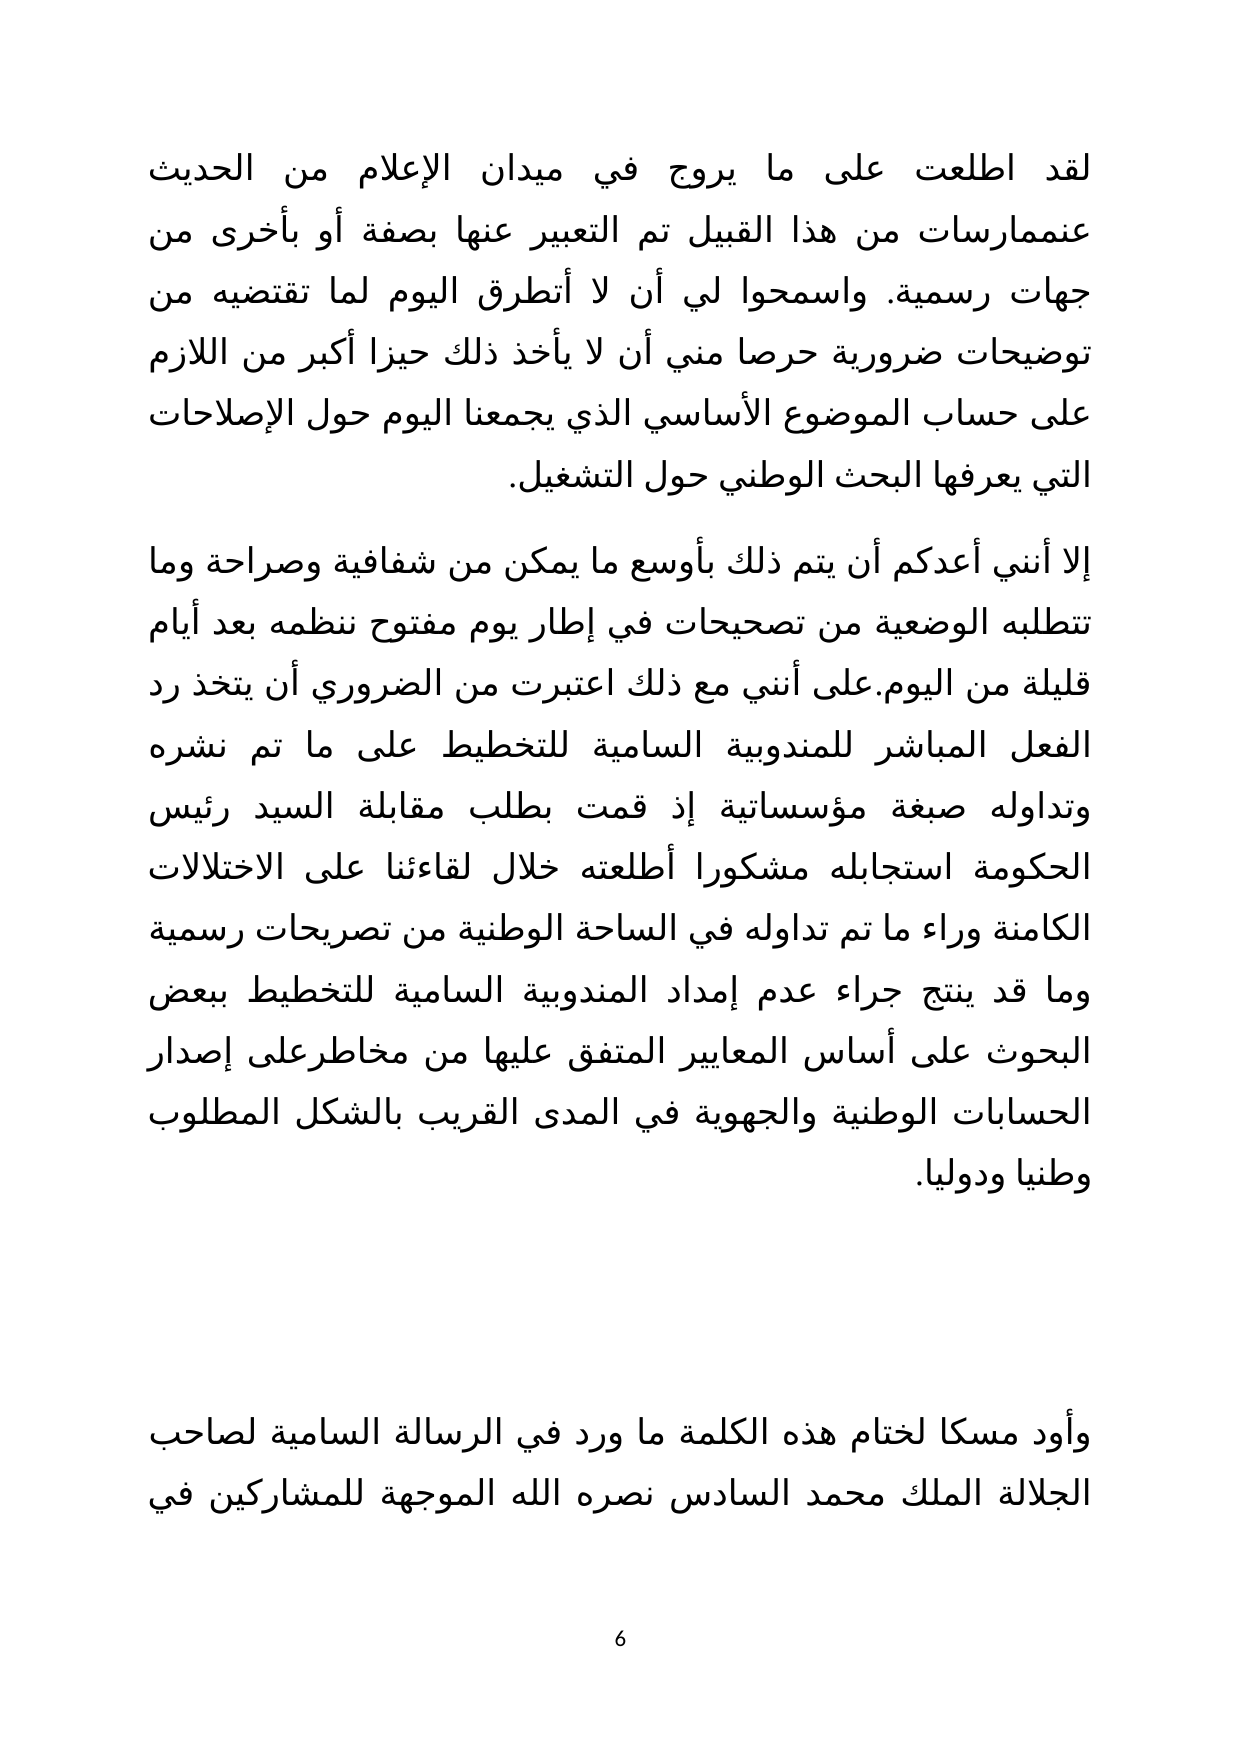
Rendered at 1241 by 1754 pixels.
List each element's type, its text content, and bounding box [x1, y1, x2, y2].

text إلا أنني أعدكم أن يتم ذلك بأوسع ما يمكن من شفافية وصراحة وما تتطلبه الوضعية من تصحيحات في إطار يوم مفتوح ننظمه بعد أيام قليلة من اليوم.على أنني مع ذلك اعتبرت من الضروري أن يتخذ رد الفعل المباشر للمندوبية السامية للتخطيط على ما تم نشره وتداوله صبغة مؤسساتية إذ قمت بطلب مقابلة السيد رئيس الحكومة استجابله مشكورا أطلعته خلال لقاءئنا على الاختلالات الكامنة وراء ما تم تداوله في الساحة الوطنية من تصريحات رسمية وما قد ينتج جراء عدم إمداد المندوبية السامية للتخطيط ببعض البحوث على أساس المعايير المتفق عليها من مخاطرعلى إصدار الحسابات الوطنية والجهوية في المدى القريب بالشكل المطلوب وطنيا ودوليا. [148, 540, 1093, 1193]
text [148, 1411, 1093, 1513]
text لقد اطلعت على ما يروج في ميدان الإعلام من الحديث عنممارسات من هذا القبيل تم التعبير عنها بصفة أو بأخرى من جهات رسمية. واسمحوا لي أن لا أتطرق اليوم لما تقتضيه من توضيحات ضرورية حرصا مني أن لا يأخذ ذلك حيزا أكبر من اللازم على حساب الموضوع الأساسي الذي يجمعنا اليوم حول الإصلاحات التي يعرفها البحث الوطني حول التشغيل. [148, 148, 1093, 495]
